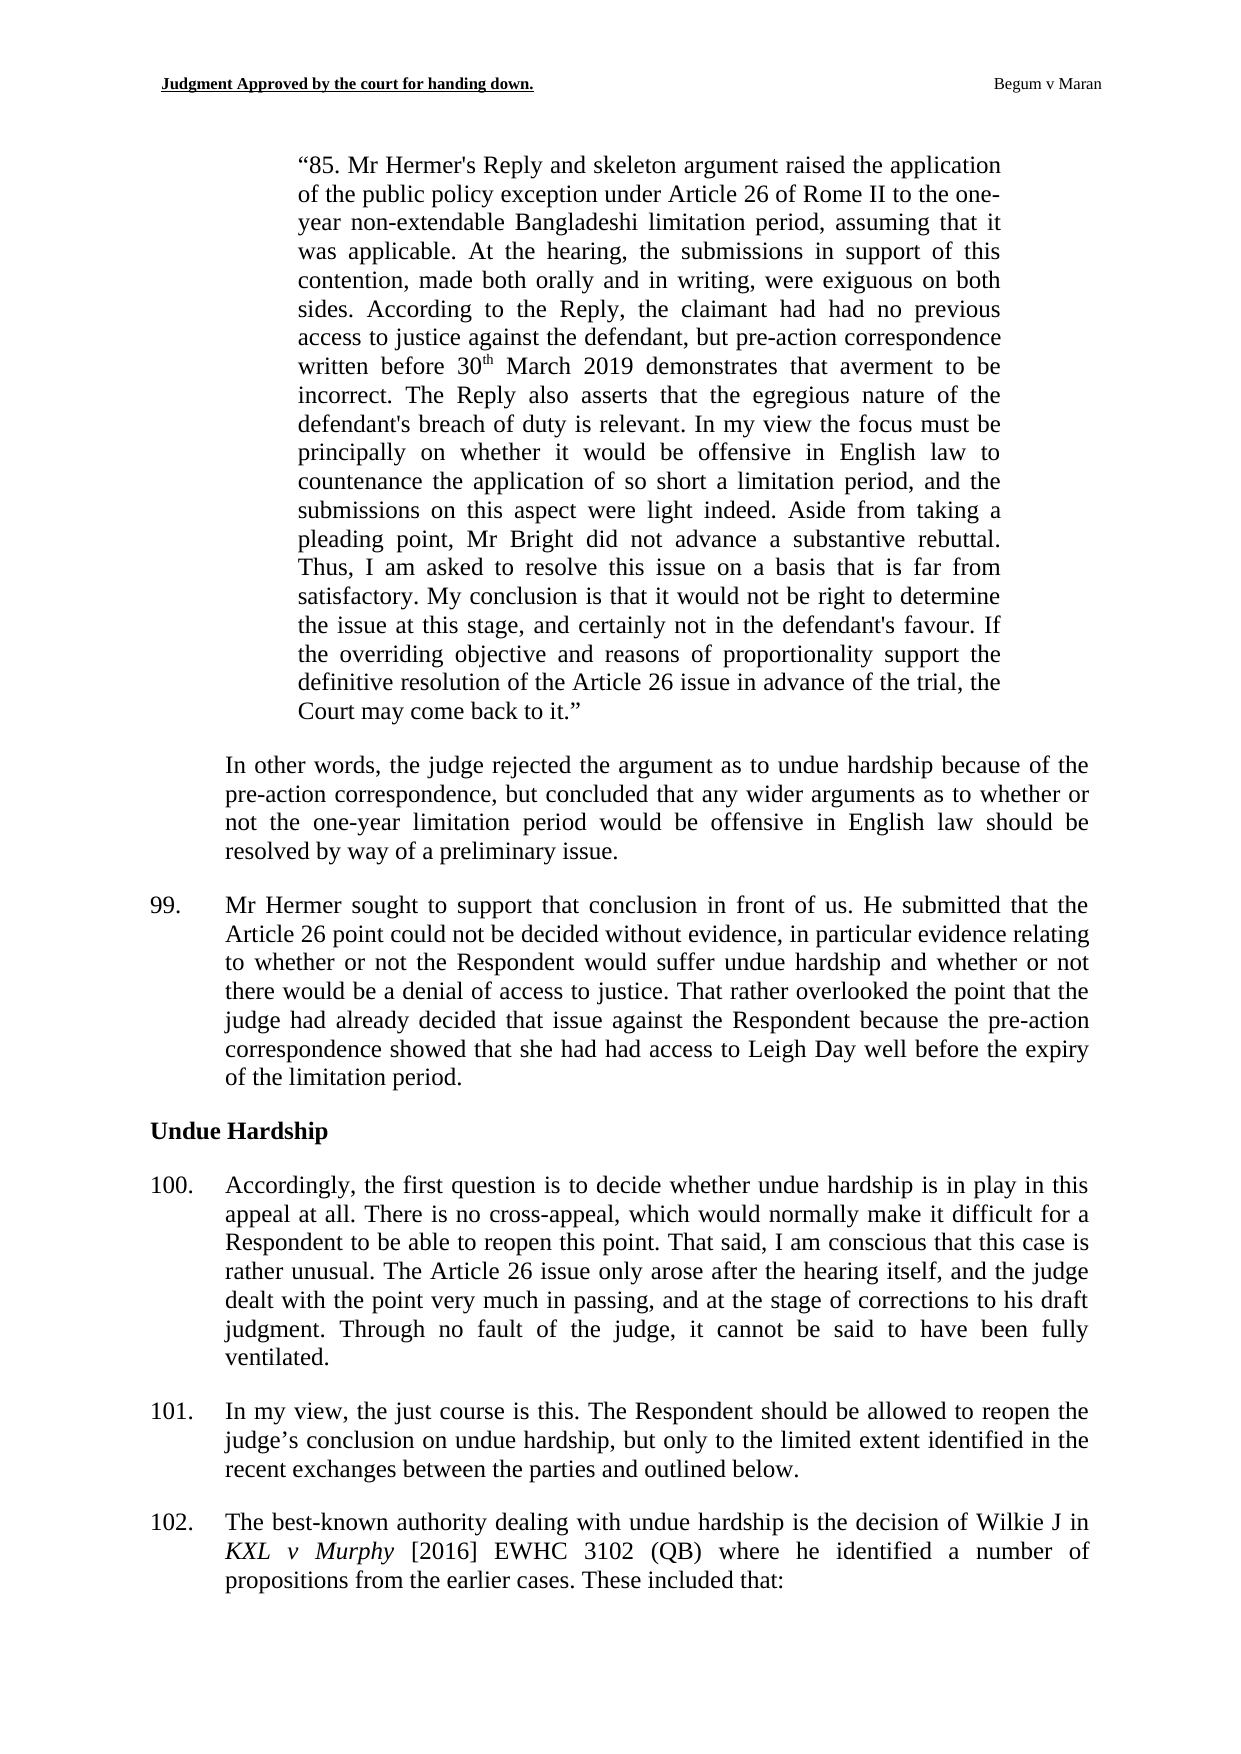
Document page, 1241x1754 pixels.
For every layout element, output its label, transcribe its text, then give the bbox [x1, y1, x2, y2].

text Accordingly, the first question is to decide whether undue hardship is in play in this appeal at all. There is no cross-appeal, which would normally make it difficult for a Respondent to be able to reopen this point. That said, I am conscious that this case is rather unusual. The Article 26 issue only arose after the hearing itself, and the judge dealt with the point very much in passing, and at the stage of corrections to his draft judgment. Through no fault of the judge, it cannot be said to have been fully ventilated. [150, 1170, 1090, 1371]
list Undue Hardship [150, 1116, 1090, 1145]
list In other words, the judge rejected the argument as to undue hardship because of the pre-action correspondence, but concluded that any wider arguments as to whether or not the one-year limitation period would be offensive in English law should be resolved by way of a preliminary issue. [225, 750, 1090, 865]
text The best-known authority dealing with undue hardship is the decision of Wilkie J in KXL v Murphy [2016] EWHC 3102 (QB) where he identified a number of propositions from the earlier cases. These included that: [150, 1507, 1090, 1594]
list “85. Mr Hermer's Reply and skeleton argument raised the application of the public policy exception under Article 26 of Rome II to the one-year non-extendable Bangladeshi limitation period, assuming that it was applicable. At the hearing, the submissions in support of this contention, made both orally and in writing, were exiguous on both sides. According to the Reply, the claimant had had no previous access to justice against the defendant, but pre-action correspondence written before 30th March 2019 demonstrates that averment to be incorrect. The Reply also asserts that the egregious nature of the defendant's breach of duty is relevant. In my view the focus must be principally on whether it would be offensive in English law to countenance the application of so short a limitation period, and the submissions on this aspect were light indeed. Aside from taking a pleading point, Mr Bright did not advance a substantive rebuttal. Thus, I am asked to resolve this issue on a basis that is far from satisfactory. My conclusion is that it would not be right to determine the issue at this stage, and certainly not in the defendant's favour. If the overriding objective and reasons of proportionality support the definitive resolution of the Article 26 issue in advance of the trial, the Court may come back to it.” [298, 150, 1002, 725]
text In my view, the just course is this. The Respondent should be allowed to reopen the judge’s conclusion on undue hardship, but only to the limited extent identified in the recent exchanges between the parties and outlined below. [150, 1396, 1090, 1482]
text Mr Hermer sought to support that conclusion in front of us. He submitted that the Article 26 point could not be decided without evidence, in particular evidence relating to whether or not the Respondent would suffer undue hardship and whether or not there would be a denial of access to justice. That rather overlooked the point that the judge had already decided that issue against the Respondent because the pre-action correspondence showed that she had had access to Leigh Day well before the expiry of the limitation period. [150, 890, 1090, 1091]
